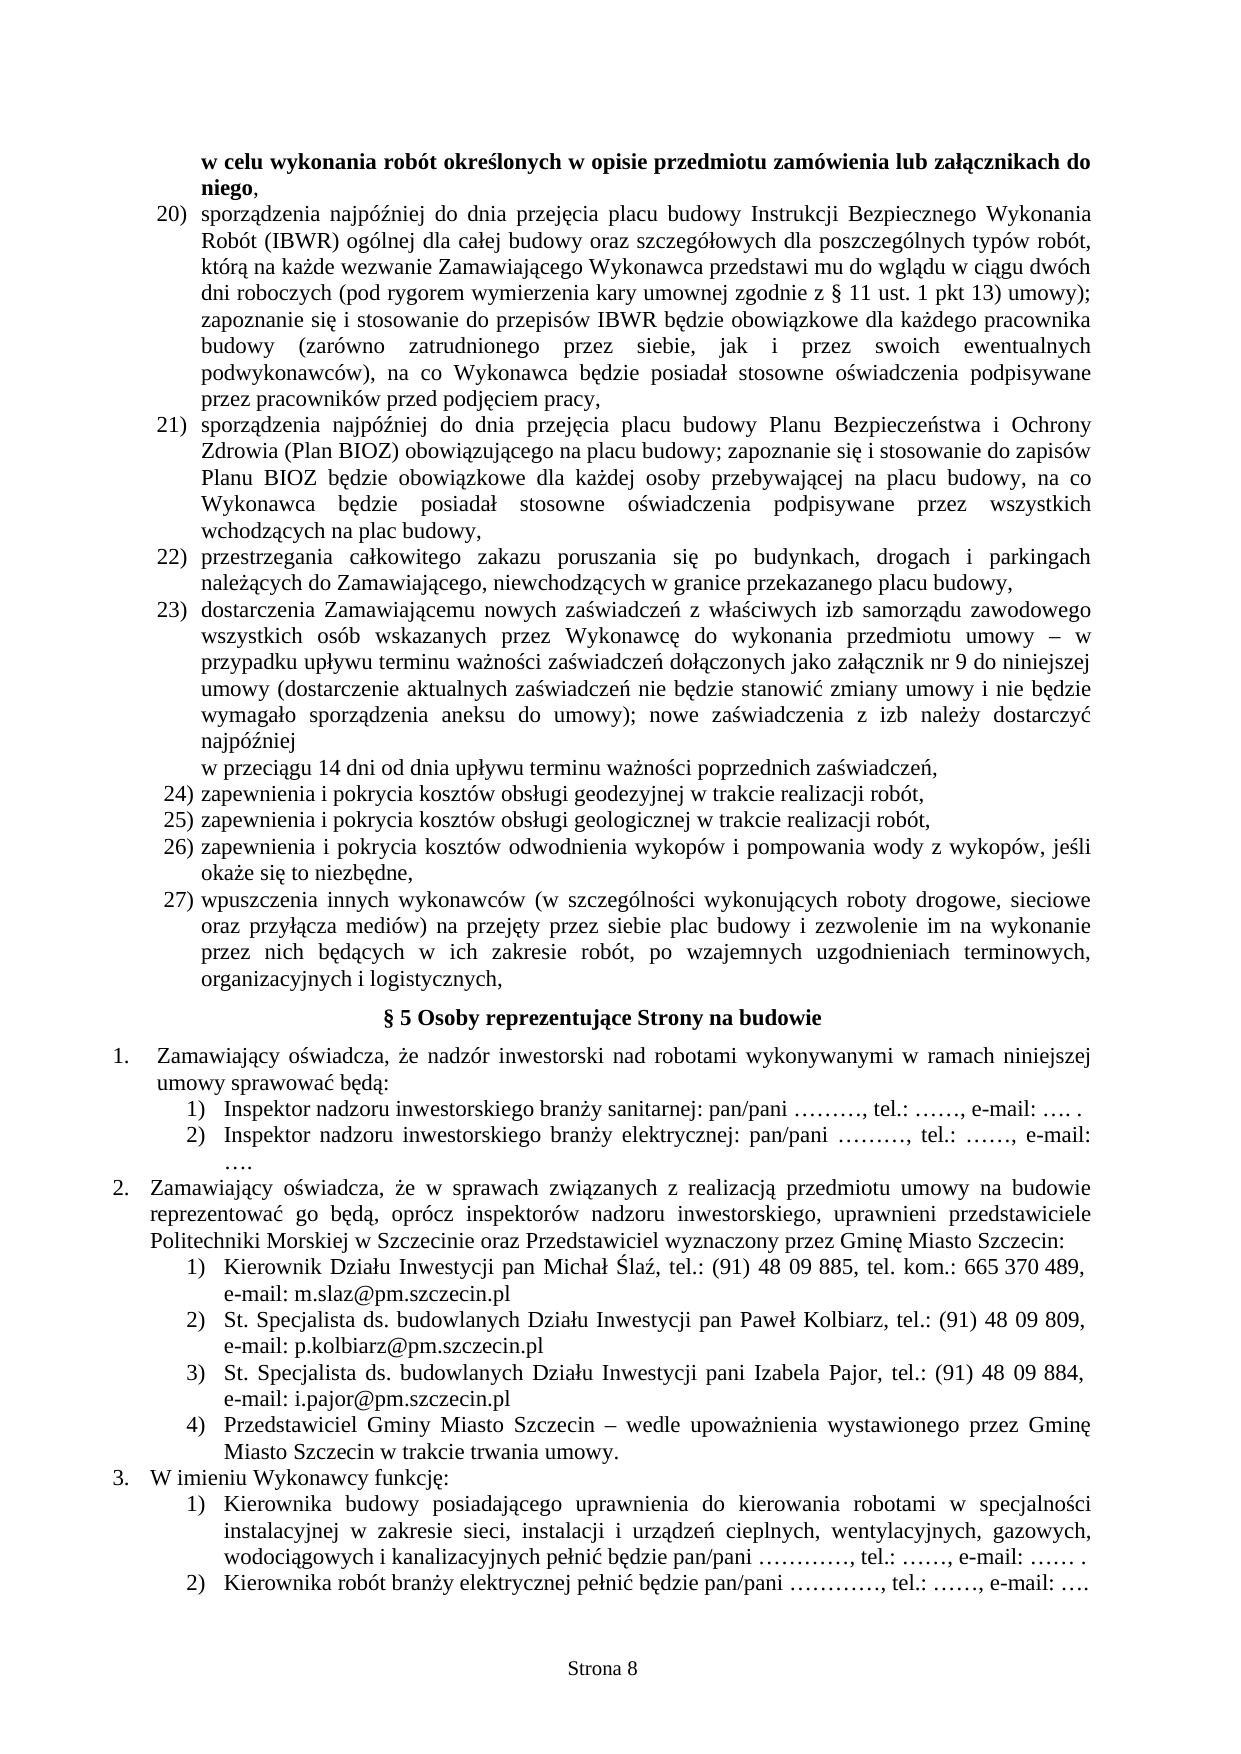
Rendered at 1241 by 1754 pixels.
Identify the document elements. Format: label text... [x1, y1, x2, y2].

list sporządzenia najpóźniej do dnia przejęcia placu budowy Planu Bezpieczeństwa i Ochrony Zdrowia (Plan BIOZ) obowiązującego na placu budowy; zapoznanie się i stosowanie do zapisów Planu BIOZ będzie obowiązkowe dla każdej osoby przebywającej na placu budowy, na co Wykonawca będzie posiadał stosowne oświadczenia podpisywane przez wszystkich wchodzących na plac budowy, [156, 411, 1093, 543]
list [156, 148, 1093, 200]
list dostarczenia Zamawiającemu nowych zaświadczeń z właściwych izb samorządu zawodowego wszystkich osób wskazanych przez Wykonawcę do wykonania przedmiotu umowy – w przypadku upływu terminu ważności zaświadczeń dołączonych jako załącznik nr 9 do niniejszej umowy (dostarczenie aktualnych zaświadczeń nie będzie stanowić zmiany umowy i nie będzie wymagało sporządzenia aneksu do umowy); nowe zaświadczenia z izb należy dostarczyć najpóźniej w przeciągu 14 dni od dnia upływu terminu ważności poprzednich zaświadczeń, [157, 596, 1093, 780]
list zapewnienia i pokrycia kosztów obsługi geodezyjnej w trakcie realizacji robót, [163, 780, 1093, 807]
list Zamawiający oświadcza, że nadzór inwestorski nad robotami wykonywanymi w ramach niniejszej umowy sprawować będą: [112, 1042, 1093, 1095]
list przestrzegania całkowitego zakazu poruszania się po budynkach, drogach i parkingach należących do Zamawiającego, niewchodzących w granice przekazanego placu budowy, [157, 543, 1093, 596]
list Kierownik Działu Inwestycji pan Michał Ślaź, tel.: (91) 48 09 885, tel. kom.: 665 370 489, e-mail: m.slaz@pm.szczecin.pl [186, 1253, 1093, 1306]
list Inspektor nadzoru inwestorskiego branży elektrycznej: pan/pani ………, tel.: ……, e-mail: …. [186, 1121, 1093, 1174]
list Kierownika robót branży elektrycznej pełnić będzie pan/pani …………, tel.: ……, e-mail: …. [186, 1569, 1093, 1596]
list Zamawiający oświadcza, że w sprawach związanych z realizacją przedmiotu umowy na budowie reprezentować go będą, oprócz inspektorów nadzoru inwestorskiego, uprawnieni przedstawiciele Politechniki Morskiej w Szczecinie oraz Przedstawiciel wyznaczony przez Gminę Miasto Szczecin: [112, 1174, 1093, 1253]
list wpuszczenia innych wykonawców (w szczególności wykonujących roboty drogowe, sieciowe oraz przyłącza mediów) na przejęty przez siebie plac budowy i zezwolenie im na wykonanie przez nich będących w ich zakresie robót, po wzajemnych uzgodnieniach terminowych, organizacyjnych i logistycznych, [163, 886, 1093, 991]
list W imieniu Wykonawcy funkcję: [112, 1464, 1093, 1490]
list Kierownika budowy posiadającego uprawnienia do kierowania robotami w specjalności instalacyjnej w zakresie sieci, instalacji i urządzeń cieplnych, wentylacyjnych, gazowych, wodociągowych i kanalizacyjnych pełnić będzie pan/pani …………, tel.: ……, e-mail: …… . [186, 1490, 1093, 1569]
list Inspektor nadzoru inwestorskiego branży sanitarnej: pan/pani ………, tel.: ……, e-mail: …. . [186, 1095, 1093, 1121]
list St. Specjalista ds. budowlanych Działu Inwestycji pan Paweł Kolbiarz, tel.: (91) 48 09 809, e-mail: p.kolbiarz@pm.szczecin.pl [186, 1306, 1093, 1359]
list zapewnienia i pokrycia kosztów obsługi geologicznej w trakcie realizacji robót, [163, 807, 1093, 833]
list St. Specjalista ds. budowlanych Działu Inwestycji pani Izabela Pajor, tel.: (91) 48 09 884, e-mail: i.pajor@pm.szczecin.pl [186, 1359, 1093, 1411]
list Przedstawiciel Gminy Miasto Szczecin – wedle upoważnienia wystawionego przez Gminę Miasto Szczecin w trakcie trwania umowy. [186, 1411, 1093, 1464]
list zapewnienia i pokrycia kosztów odwodnienia wykopów i pompowania wody z wykopów, jeśli okaże się to niezbędne, [163, 833, 1093, 886]
list sporządzenia najpóźniej do dnia przejęcia placu budowy Instrukcji Bezpiecznego Wykonania Robót (IBWR) ogólnej dla całej budowy oraz szczegółowych dla poszczególnych typów robót, którą na każde wezwanie Zamawiającego Wykonawca przedstawi mu do wglądu w ciągu dwóch dni roboczych (pod rygorem wymierzenia kary umownej zgodnie z § 11 ust. 1 pkt 13) umowy); zapoznanie się i stosowanie do przepisów IBWR będzie obowiązkowe dla każdego pracownika budowy (zarówno zatrudnionego przez siebie, jak i przez swoich ewentualnych podwykonawców), na co Wykonawca będzie posiadał stosowne oświadczenia podpisywane przez pracowników przed podjęciem pracy, [156, 200, 1093, 411]
text § 5 Osoby reprezentujące Strony na budowie [112, 1003, 1093, 1030]
